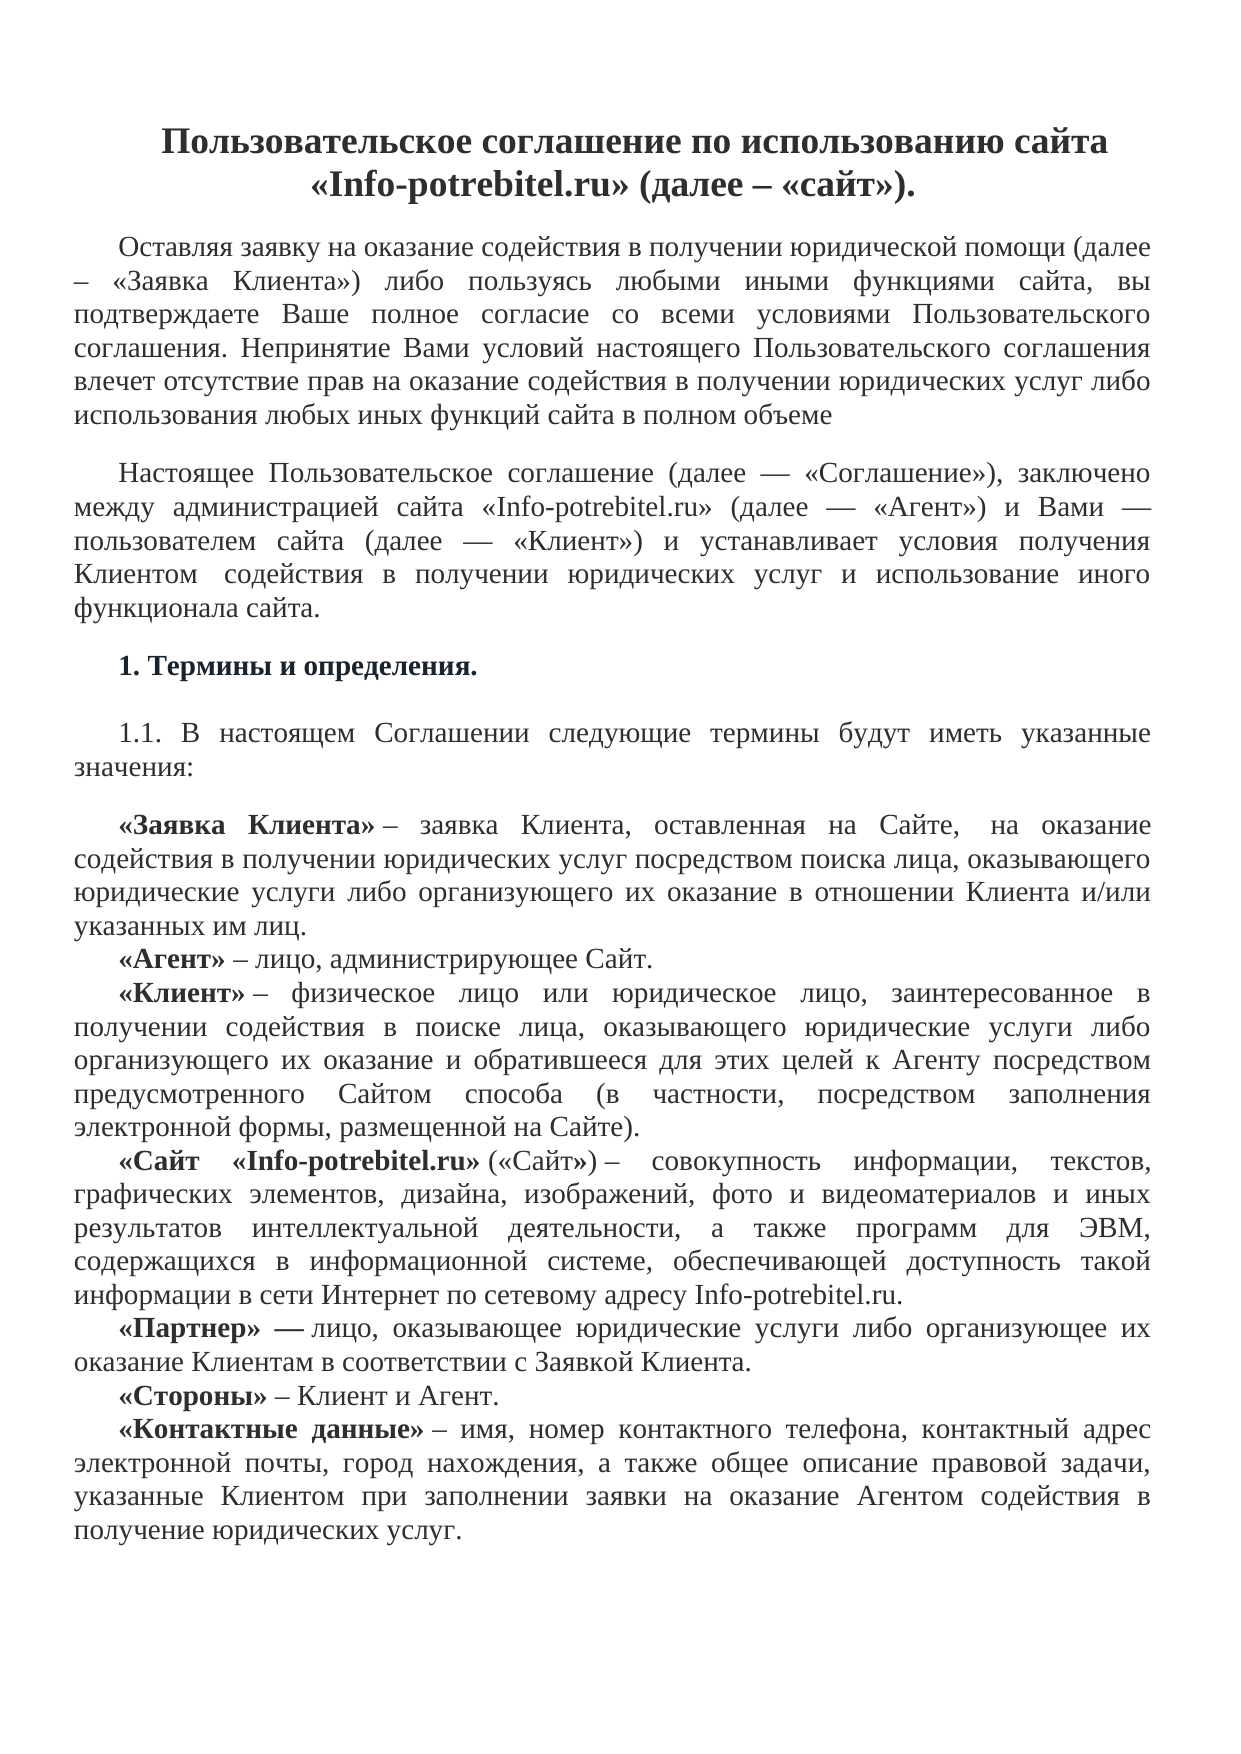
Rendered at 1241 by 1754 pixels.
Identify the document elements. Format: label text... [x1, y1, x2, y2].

text «Стороны» – Клиент и Агент. [74, 1378, 1152, 1411]
text «Агент» – лицо, администрирующее Сайт. [74, 942, 1152, 975]
text 1.1. В настоящем Соглашении следующие термины будут иметь указанные значения: [74, 715, 1152, 782]
text «Заявка Клиента» – заявка Клиента, оставленная на Сайте, на оказание содействия в получении юридических услуг посредством поиска лица, оказывающего юридические услуги либо организующего их оказание в отношении Клиента и/или указанных им лиц. [74, 807, 1152, 942]
text Настоящее Пользовательское соглашение (далее — «Соглашение»), заключено между администрацией сайта «Info-potrebitel.ru» (далее — «Агент») и Вами — пользователем сайта (далее — «Клиент») и устанавливает условия получения Клиентом содействия в получении юридических услуг и использование иного функционала сайта. [74, 456, 1152, 623]
text 1. Термины и определения. [74, 648, 1152, 682]
text «Сайт «Info-potrebitel.ru» («Сайт») – совокупность информации, текстов, графических элементов, дизайна, изображений, фото и видеоматериалов и иных результатов интеллектуальной деятельности, а также программ для ЭВМ, содержащихся в информационной системе, обеспечивающей доступность такой информации в сети Интернет по сетевому адресу Info-potrebitel.ru. [74, 1143, 1152, 1311]
text Пользовательское соглашение по использованию сайта «Info-potrebitel.ru» (далее – «сайт»). [74, 118, 1152, 204]
text «Партнер» — лицо, оказывающее юридические услуги либо организующее их оказание Клиентам в соответствии с Заявкой Клиента. [74, 1311, 1152, 1378]
text «Клиент» – физическое лицо или юридическое лицо, заинтересованное в получении содействия в поиске лица, оказывающего юридические услуги либо организующего их оказание и обратившееся для этих целей к Агенту посредством предусмотренного Сайтом способа (в частности, посредством заполнения электронной формы, размещенной на Сайте). [74, 975, 1152, 1143]
text Оставляя заявку на оказание содействия в получении юридической помощи (далее – «Заявка Клиента») либо пользуясь любыми иными функциями сайта, вы подтверждаете Ваше полное согласие со всеми условиями Пользовательского соглашения. Непринятие Вами условий настоящего Пользовательского соглашения влечет отсутствие прав на оказание содействия в получении юридических услуг либо использования любых иных функций сайта в полном объеме [74, 229, 1152, 431]
text «Контактные данные» – имя, номер контактного телефона, контактный адрес электронной почты, город нахождения, а также общее описание правовой задачи, указанные Клиентом при заполнении заявки на оказание Агентом содействия в получение юридических услуг. [74, 1411, 1152, 1545]
